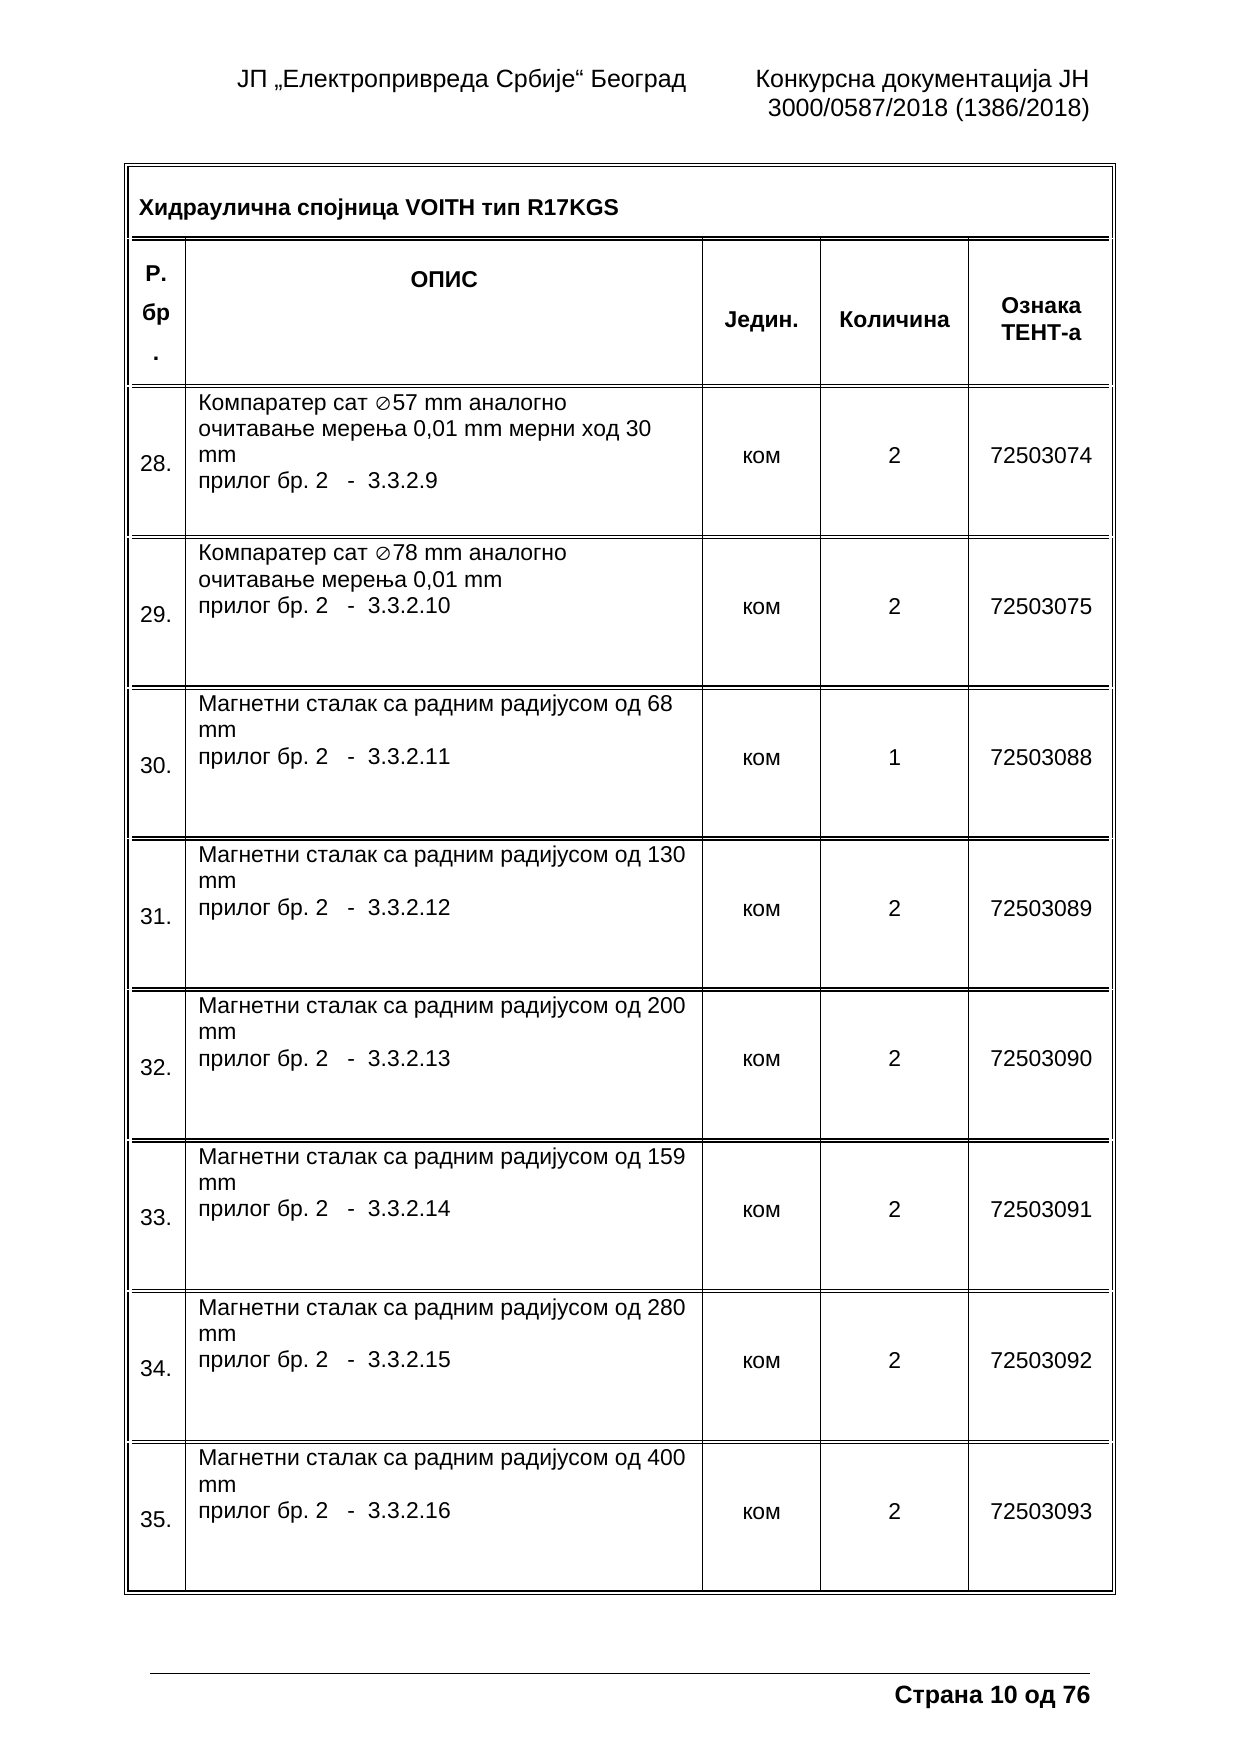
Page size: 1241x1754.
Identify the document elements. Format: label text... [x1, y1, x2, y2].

table_header Хидраулична спојница VOITH тип R17KGS [129, 167, 1112, 236]
table_cell 72503075 [969, 535, 1114, 685]
table_cell 33. [126, 1138, 185, 1289]
table_cell 2 [821, 841, 968, 987]
table_cell 2 [821, 539, 968, 685]
table_cell 72503089 [969, 836, 1114, 987]
table_cell 28. [126, 384, 185, 534]
table_cell Магнетни сталак са радним радијусом од 68 mm прилог бр. 2 - 3.3.2.11 [186, 690, 702, 836]
table_cell Компаратер сат 57 mm аналогно очитавање мерења 0,01 mm мерни ход 30 mm прилог бр. 2 - 3.3.2.9 [186, 388, 702, 534]
table_cell ком [703, 690, 820, 836]
table_cell Једин. [703, 241, 820, 384]
table_cell 1 [821, 690, 968, 836]
table_cell 2 [821, 1143, 968, 1289]
table_cell 2 [821, 1293, 968, 1439]
table_cell ком [703, 992, 820, 1138]
table_cell 32. [126, 987, 185, 1138]
table_cell ком [703, 388, 820, 534]
table_cell ком [703, 1293, 820, 1439]
table_cell 2 [821, 1444, 968, 1590]
table_cell Компаратер сат 78 mm аналогно очитавање мерења 0,01 mm прилог бр. 2 - 3.3.2.10 [186, 539, 702, 685]
table_cell ком [703, 1444, 820, 1590]
table_cell ком [703, 1143, 820, 1289]
table_cell 72503074 [969, 384, 1114, 534]
table_cell 34. [126, 1289, 185, 1439]
table_cell 72503090 [969, 987, 1114, 1138]
table_cell 72503092 [969, 1289, 1114, 1439]
table_cell Магнетни сталак са радним радијусом од 280 mm прилог бр. 2 - 3.3.2.15 [186, 1293, 702, 1439]
table_cell 72503088 [969, 685, 1114, 836]
table_cell 29. [126, 535, 185, 685]
table_cell 72503093 [969, 1440, 1114, 1590]
table_cell Магнетни сталак са радним радијусом од 400 mm прилог бр. 2 - 3.3.2.16 [186, 1444, 702, 1590]
table_cell ОПИС [186, 241, 702, 384]
table_cell 72503091 [969, 1138, 1114, 1289]
table_cell Магнетни сталак са радним радијусом од 159 mm прилог бр. 2 - 3.3.2.14 [186, 1143, 702, 1289]
table_cell Р.бр. [126, 236, 185, 384]
table_cell Магнетни сталак са радним радијусом од 200 mm прилог бр. 2 - 3.3.2.13 [186, 992, 702, 1138]
table_cell 2 [821, 388, 968, 534]
table_cell 35. [126, 1440, 185, 1590]
table_cell 2 [821, 992, 968, 1138]
table_cell 30. [126, 685, 185, 836]
table_cell Магнетни сталак са радним радијусом од 130 mm прилог бр. 2 - 3.3.2.12 [186, 841, 702, 987]
table_cell ком [703, 539, 820, 685]
table_cell Ознака TEНT-а [969, 236, 1114, 384]
table_cell 31. [126, 836, 185, 987]
table_cell ком [703, 841, 820, 987]
table_cell Количина [821, 241, 968, 384]
